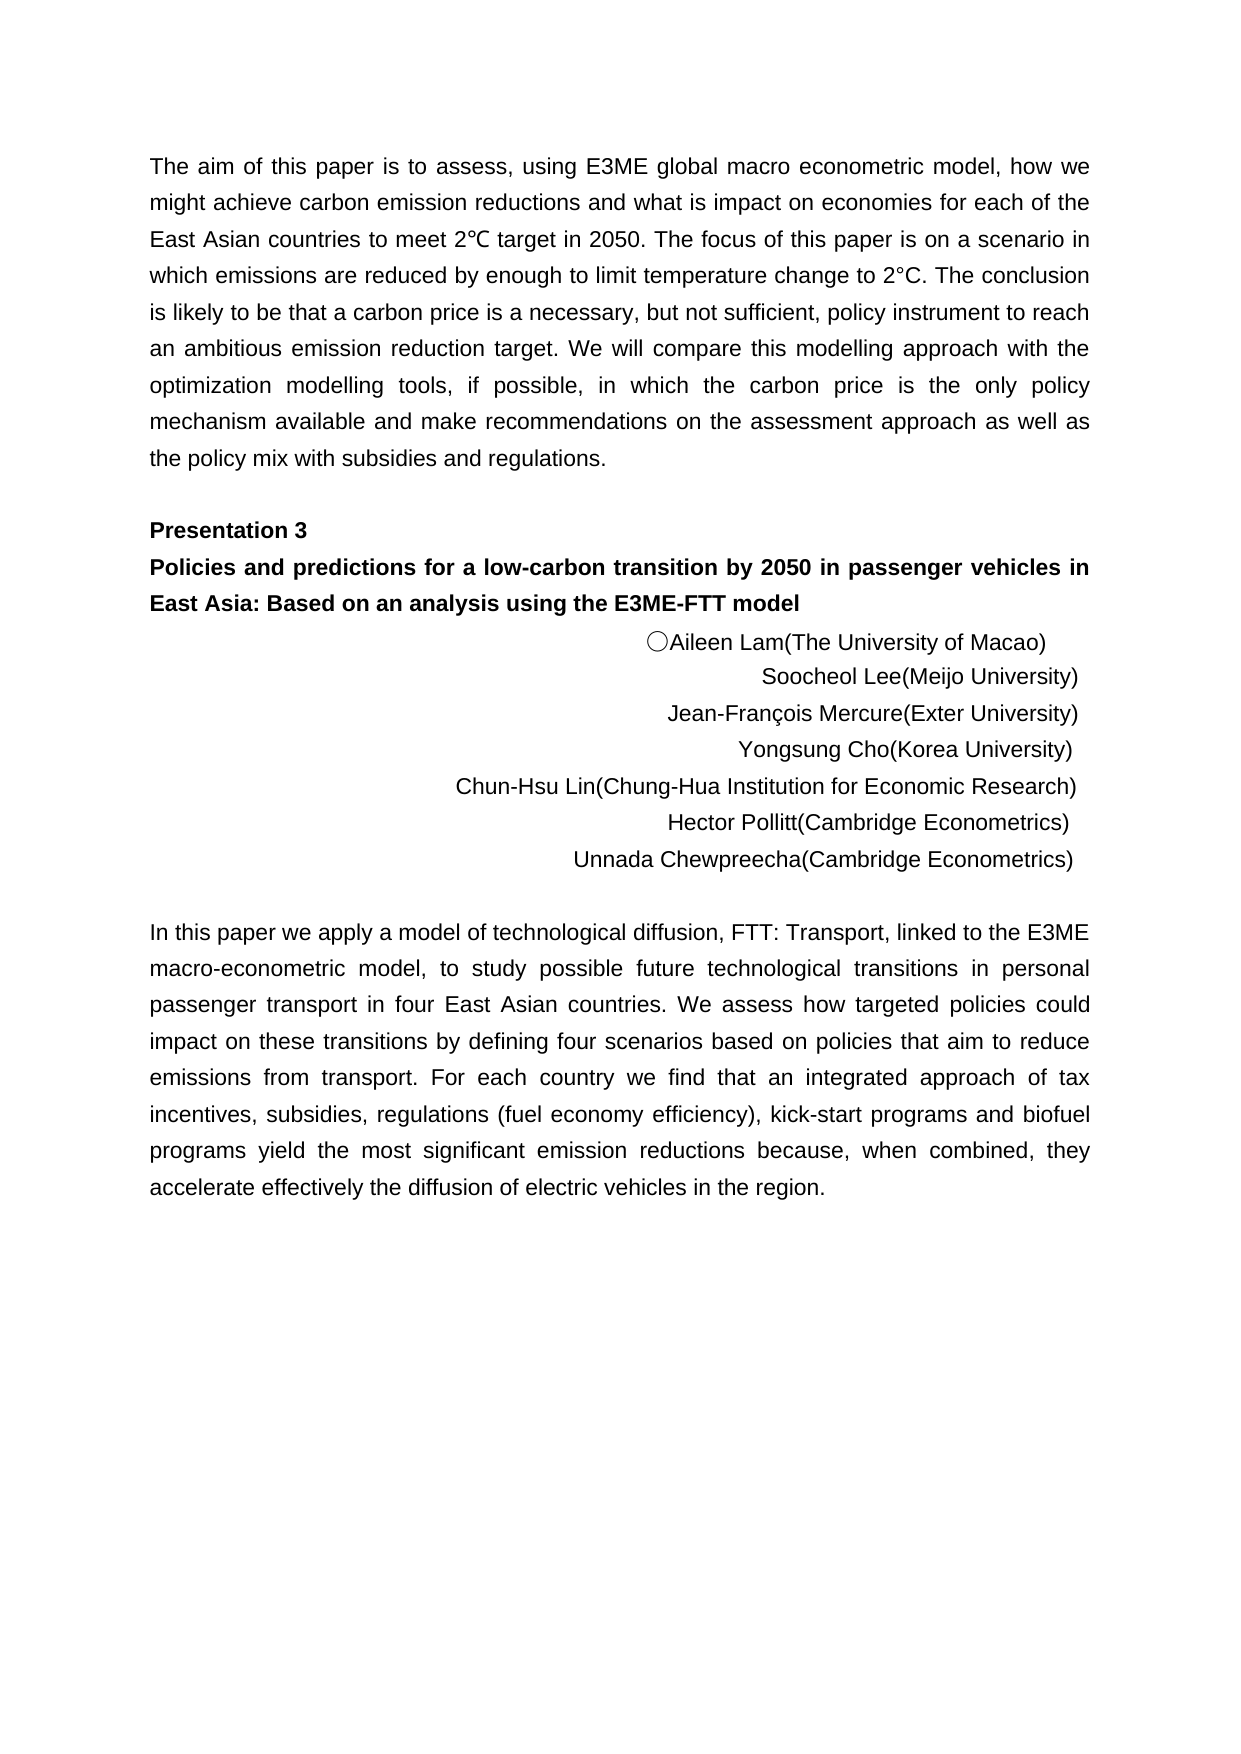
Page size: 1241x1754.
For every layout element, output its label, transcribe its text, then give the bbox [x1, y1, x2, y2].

text The aim of this paper is to assess, using E3ME global macro econometric model, how we might achieve carbon emission reductions and what is impact on economies for each of the East Asian countries to meet 2℃ target in 2050. The focus of this paper is on a scenario in which emissions are reduced by enough to limit temperature change to 2°C. The conclusion is likely to be that a carbon price is a necessary, but not sufficient, policy instrument to reach an ambitious emission reduction target. We will compare this modelling approach with the optimization modelling tools, if possible, in which the carbon price is the only policy mechanism available and make recommendations on the assessment approach as well as the policy mix with subsidies and regulations. [149, 148, 1091, 476]
text Hector Pollitt(Cambridge Econometrics) [149, 804, 1091, 841]
text Jean-François Mercure(Exter University) [149, 695, 1091, 731]
text Unnada Chewpreecha(Cambridge Econometrics) [149, 841, 1091, 877]
text Presentation 3 [149, 512, 1091, 549]
text Soocheol Lee(Meijo University) [149, 658, 1091, 695]
text Yongsung Cho(Korea University) [149, 731, 1091, 768]
text 〇Aileen Lam(The University of Macao) [149, 622, 1069, 658]
text In this paper we apply a model of technological diffusion, FTT: Transport, linked to the E3ME macro-econometric model, to study possible future technological transitions in personal passenger transport in four East Asian countries. We assess how targeted policies could impact on these transitions by defining four scenarios based on policies that aim to reduce emissions from transport. For each country we find that an integrated approach of tax incentives, subsidies, regulations (fuel economy efficiency), kick-start programs and biofuel programs yield the most significant emission reductions because, when combined, they accelerate effectively the diffusion of electric vehicles in the region. [149, 913, 1091, 1205]
text Policies and predictions for a low-carbon transition by 2050 in passenger vehicles in East Asia: Based on an analysis using the E3ME-FTT model [149, 549, 1091, 622]
text Chun-Hsu Lin(Chung-Hua Institution for Economic Research) [149, 768, 1091, 804]
